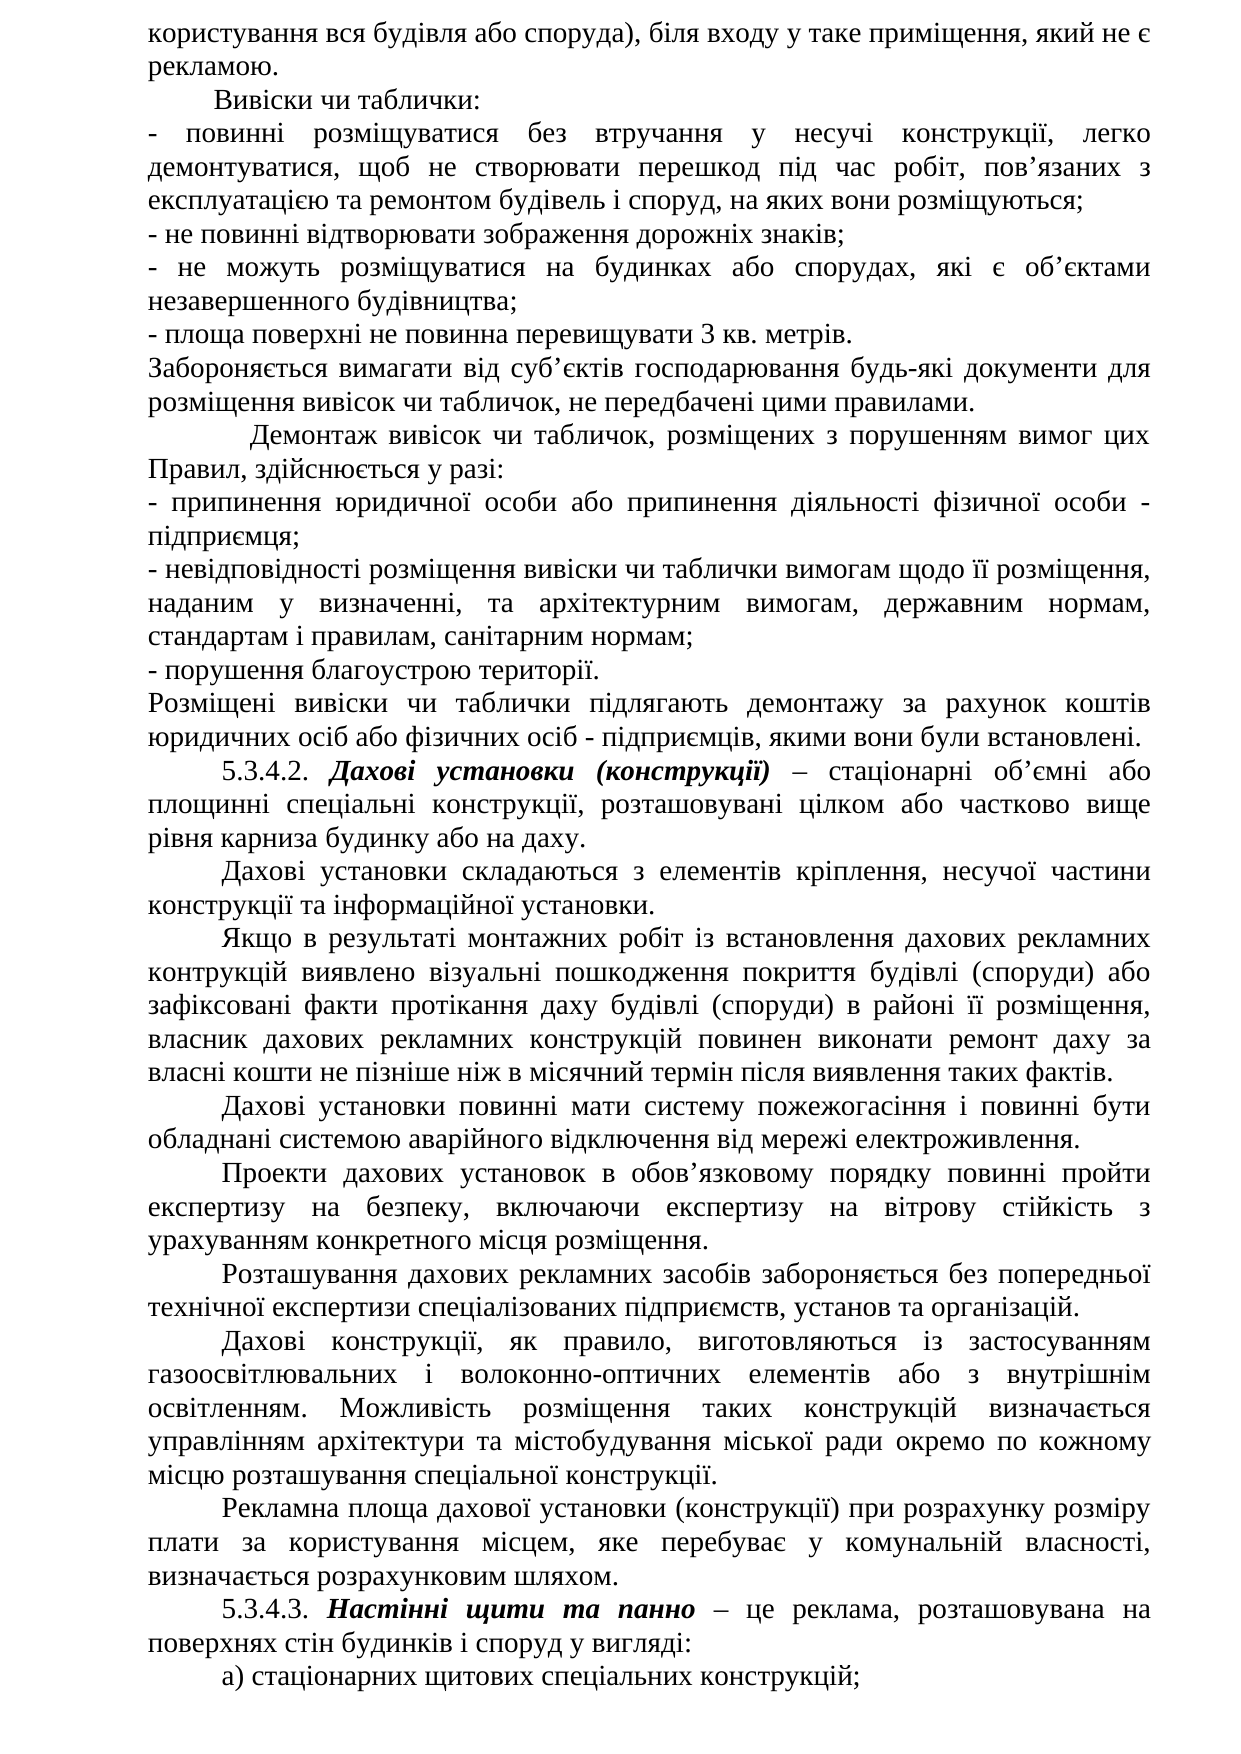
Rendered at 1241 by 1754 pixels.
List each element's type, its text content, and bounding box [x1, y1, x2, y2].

text - повинні розміщуватися без втручання у несучі конструкції, легко демонтуватися, щоб не створювати перешкод під час робіт, пов’язаних з експлуатацією та ремонтом будівель і споруд, на яких вони розміщуються; [148, 115, 1152, 216]
text Рекламна площа дахової установки (конструкції) при розрахунку розміру плати за користування місцем, яке перебуває у комунальній власності, визначається розрахунковим шляхом. [148, 1491, 1152, 1591]
text - порушення благоустрою території. [148, 652, 1152, 686]
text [148, 15, 1152, 82]
text - припинення юридичної особи або припинення діяльності фізичної особи - підприємця; [148, 484, 1152, 551]
text Вивіски чи таблички: [148, 82, 1152, 115]
text Забороняється вимагати від суб’єктів господарювання будь-які документи для розміщення вивісок чи табличок, не передбачені цими правилами. [148, 350, 1152, 417]
text - не повинні відтворювати зображення дорожніх знаків; [148, 216, 1152, 249]
text Дахові установки повинні мати систему пожежогасіння і повинні бути обладнані системою аварійного відключення від мережі електроживлення. [148, 1088, 1152, 1155]
text 5.3.4.3. Настінні щити та панно – це реклама, розташовувана на поверхнях стін будинків і споруд у вигляді: [148, 1591, 1152, 1658]
text Розміщені вивіски чи таблички підлягають демонтажу за рахунок коштів юридичних осіб або фізичних осіб - підприємців, якими вони були встановлені. [148, 686, 1152, 753]
text Дахові конструкції, як правило, виготовляються із застосуванням газоосвітлювальних і волоконно-оптичних елементів або з внутрішнім освітленням. Можливість розміщення таких конструкцій визначається управлінням архітектури та містобудування міської ради окремо по кожному місцю розташування спеціальної конструкції. [148, 1323, 1152, 1491]
text Розташування дахових рекламних засобів забороняється без попередньої технічної експертизи спеціалізованих підприємств, установ та організацій. [148, 1256, 1152, 1323]
text Проекти дахових установок в обов’язковому порядку повинні пройти експертизу на безпеку, включаючи експертизу на вітрову стійкість з урахуванням конкретного місця розміщення. [148, 1155, 1152, 1256]
text 5.3.4.2. Дахові установки (конструкції) – стаціонарні об’ємні або площинні спеціальні конструкції, розташовувані цілком або частково вище рівня карниза будинку або на даху. [148, 753, 1152, 853]
text Демонтаж вивісок чи табличок, розміщених з порушенням вимог цих Правил, здійснюється у разі: [148, 417, 1152, 484]
text Якщо в результаті монтажних робіт із встановлення дахових рекламних контрукцій виявлено візуальні пошкодження покриття будівлі (споруди) або зафіксовані факти протікання даху будівлі (споруди) в районі її розміщення, власник дахових рекламних конструкцій повинен виконати ремонт даху за власні кошти не пізніше ніж в місячний термін після виявлення таких фактів. [148, 920, 1152, 1088]
text - невідповідності розміщення вивіски чи таблички вимогам щодо її розміщення, наданим у визначенні, та архітектурним вимогам, державним нормам, стандартам і правилам, санітарним нормам; [148, 551, 1152, 652]
text а) стаціонарних щитових спеціальних конструкцій; [148, 1658, 1152, 1692]
text Дахові установки складаються з елементів кріплення, несучої частини конструкції та інформаційної установки. [148, 853, 1152, 920]
text - площа поверхні не повинна перевищувати . [148, 317, 1152, 350]
text - не можуть розміщуватися на будинках або спорудах, які є об’єктами незавершенного будівництва; [148, 249, 1152, 317]
